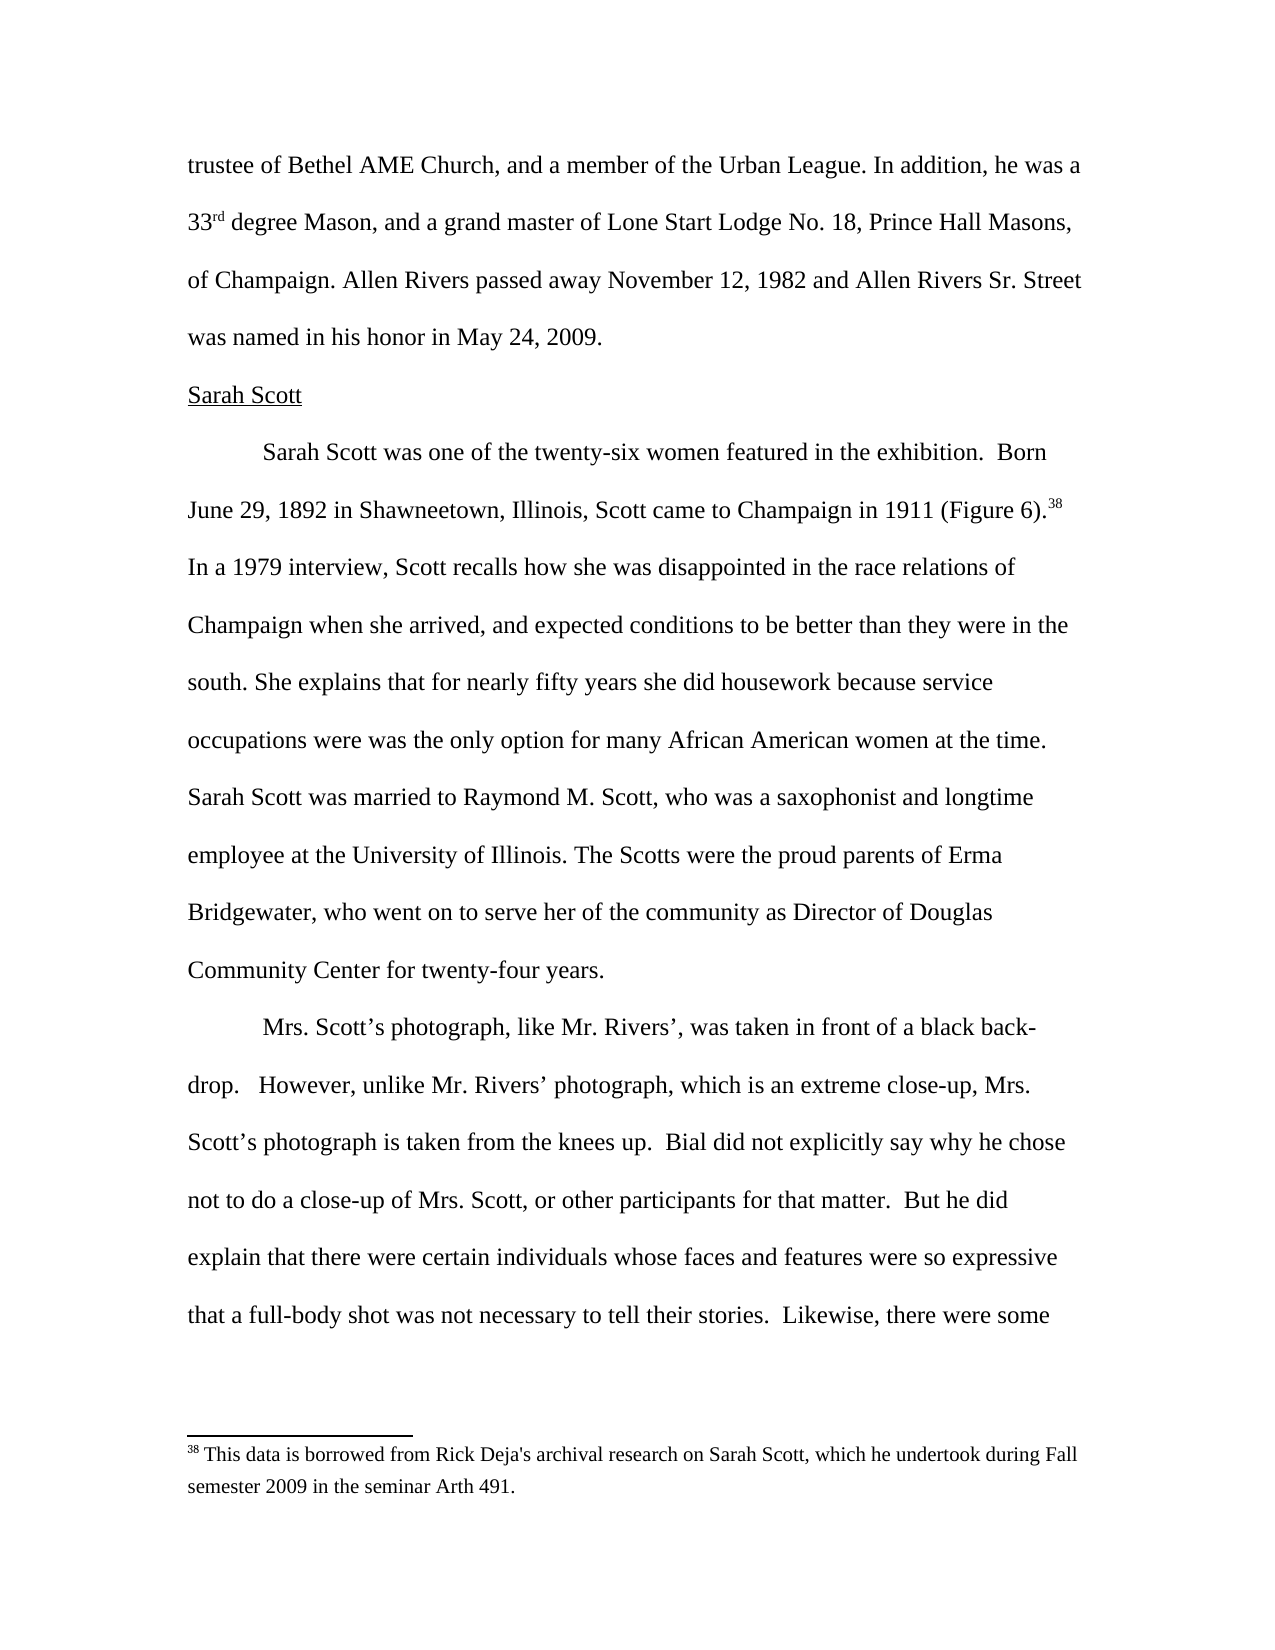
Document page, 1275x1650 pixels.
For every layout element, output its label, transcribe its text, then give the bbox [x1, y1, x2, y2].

text Sarah Scott was one of the twenty-six women featured in the exhibition. Born June 29, 1892 in Shawneetown, Illinois, Scott came to Champaign in 1911 (Figure 6). In a 1979 interview, Scott recalls how she was disappointed in the race relations of Champaign when she arrived, and expected conditions to be better than they were in the south. She explains that for nearly fifty years she did housework because service occupations were was the only option for many African American women at the time. Sarah Scott was married to Raymond M. Scott, who was a saxophonist and longtime employee at the University of Illinois. The Scotts were the proud parents of Erma Bridgewater, who went on to serve her of the community as Director of Douglas Community Center for twenty-four years. [187, 437, 1087, 984]
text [187, 1012, 1087, 1329]
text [187, 150, 1087, 351]
text Sarah Scott [187, 380, 1087, 409]
